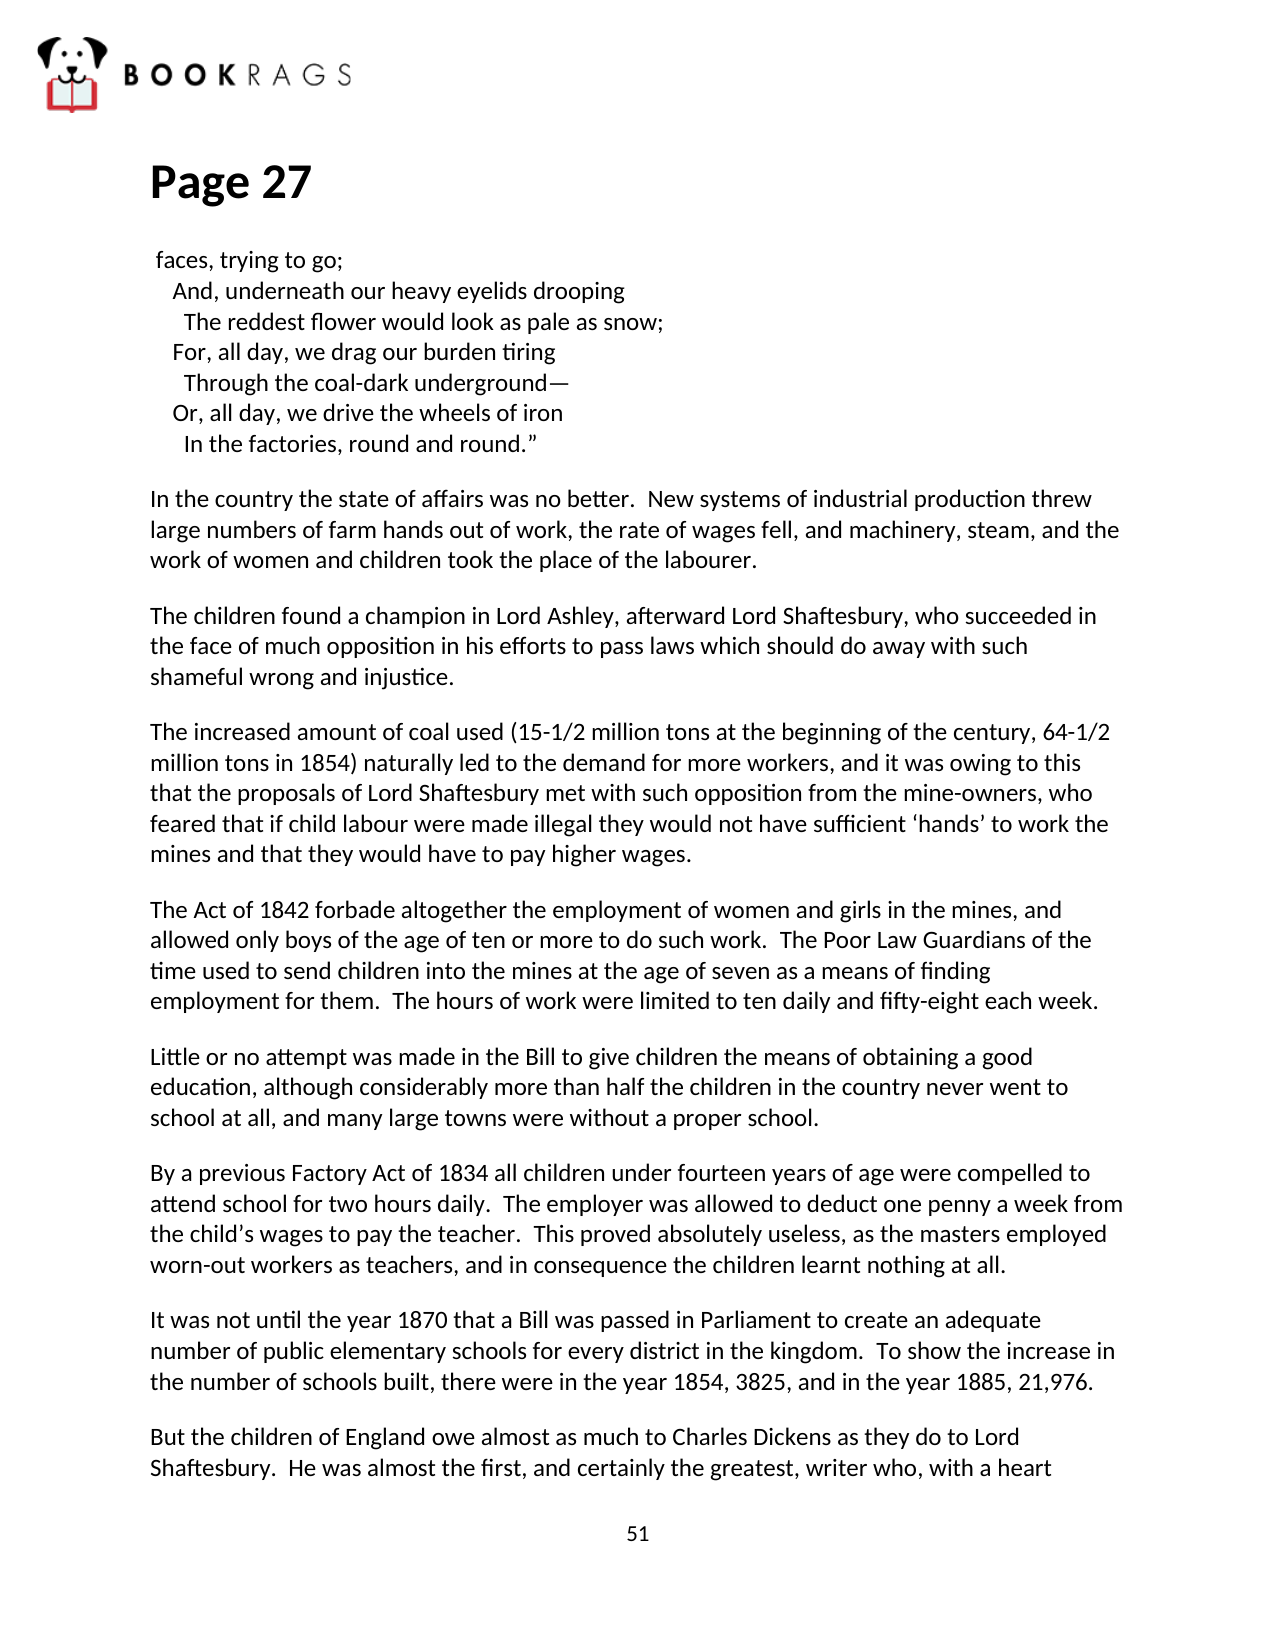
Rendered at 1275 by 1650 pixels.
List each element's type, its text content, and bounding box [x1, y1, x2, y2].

text faces, trying to go; And, underneath our heavy eyelids drooping The reddest flower would look as pale as snow; For, all day, we drag our burden tiring Through the coal-dark underground—­ Or, all day, we drive the wheels of iron In the factories, round and round.” [150, 244, 1125, 458]
text The children found a champion in Lord Ashley, afterward Lord Shaftesbury, who succeeded in the face of much opposition in his efforts to pass laws which should do away with such shameful wrong and injustice. [150, 600, 1125, 691]
text Page 27 [150, 150, 1125, 211]
text The Act of 1842 forbade altogether the employment of women and girls in the mines, and allowed only boys of the age of ten or more to do such work. The Poor Law Guardians of the time used to send children into the mines at the age of seven as a means of finding employment for them. The hours of work were limited to ten daily and fifty-eight each week. [150, 894, 1125, 1016]
text In the country the state of affairs was no better. New systems of industrial production threw large numbers of farm hands out of work, the rate of wages fell, and machinery, steam, and the work of women and children took the place of the labourer. [150, 483, 1125, 575]
picture [37, 37, 351, 113]
text It was not until the year 1870 that a Bill was passed in Parliament to create an adequate number of public elementary schools for every district in the kingdom. To show the increase in the number of schools built, there were in the year 1854, 3825, and in the year 1885, 21,976. [150, 1305, 1125, 1396]
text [150, 1421, 1125, 1482]
text Little or no attempt was made in the Bill to give children the means of obtaining a good education, although considerably more than half the children in the country never went to school at all, and many large towns were without a proper school. [150, 1041, 1125, 1133]
text By a previous Factory Act of 1834 all children under fourteen years of age were compelled to attend school for two hours daily. The employer was allowed to deduct one penny a week from the child’s wages to pay the teacher. This proved absolutely useless, as the masters employed worn-out workers as teachers, and in consequence the children learnt nothing at all. [150, 1158, 1125, 1280]
text The increased amount of coal used (15-1/2 million tons at the beginning of the century, 64-1/2 million tons in 1854) naturally led to the demand for more workers, and it was owing to this that the proposals of Lord Shaftesbury met with such opposition from the mine-owners, who feared that if child labour were made illegal they would not have sufficient ‘hands’ to work the mines and that they would have to pay higher wages. [150, 716, 1125, 869]
